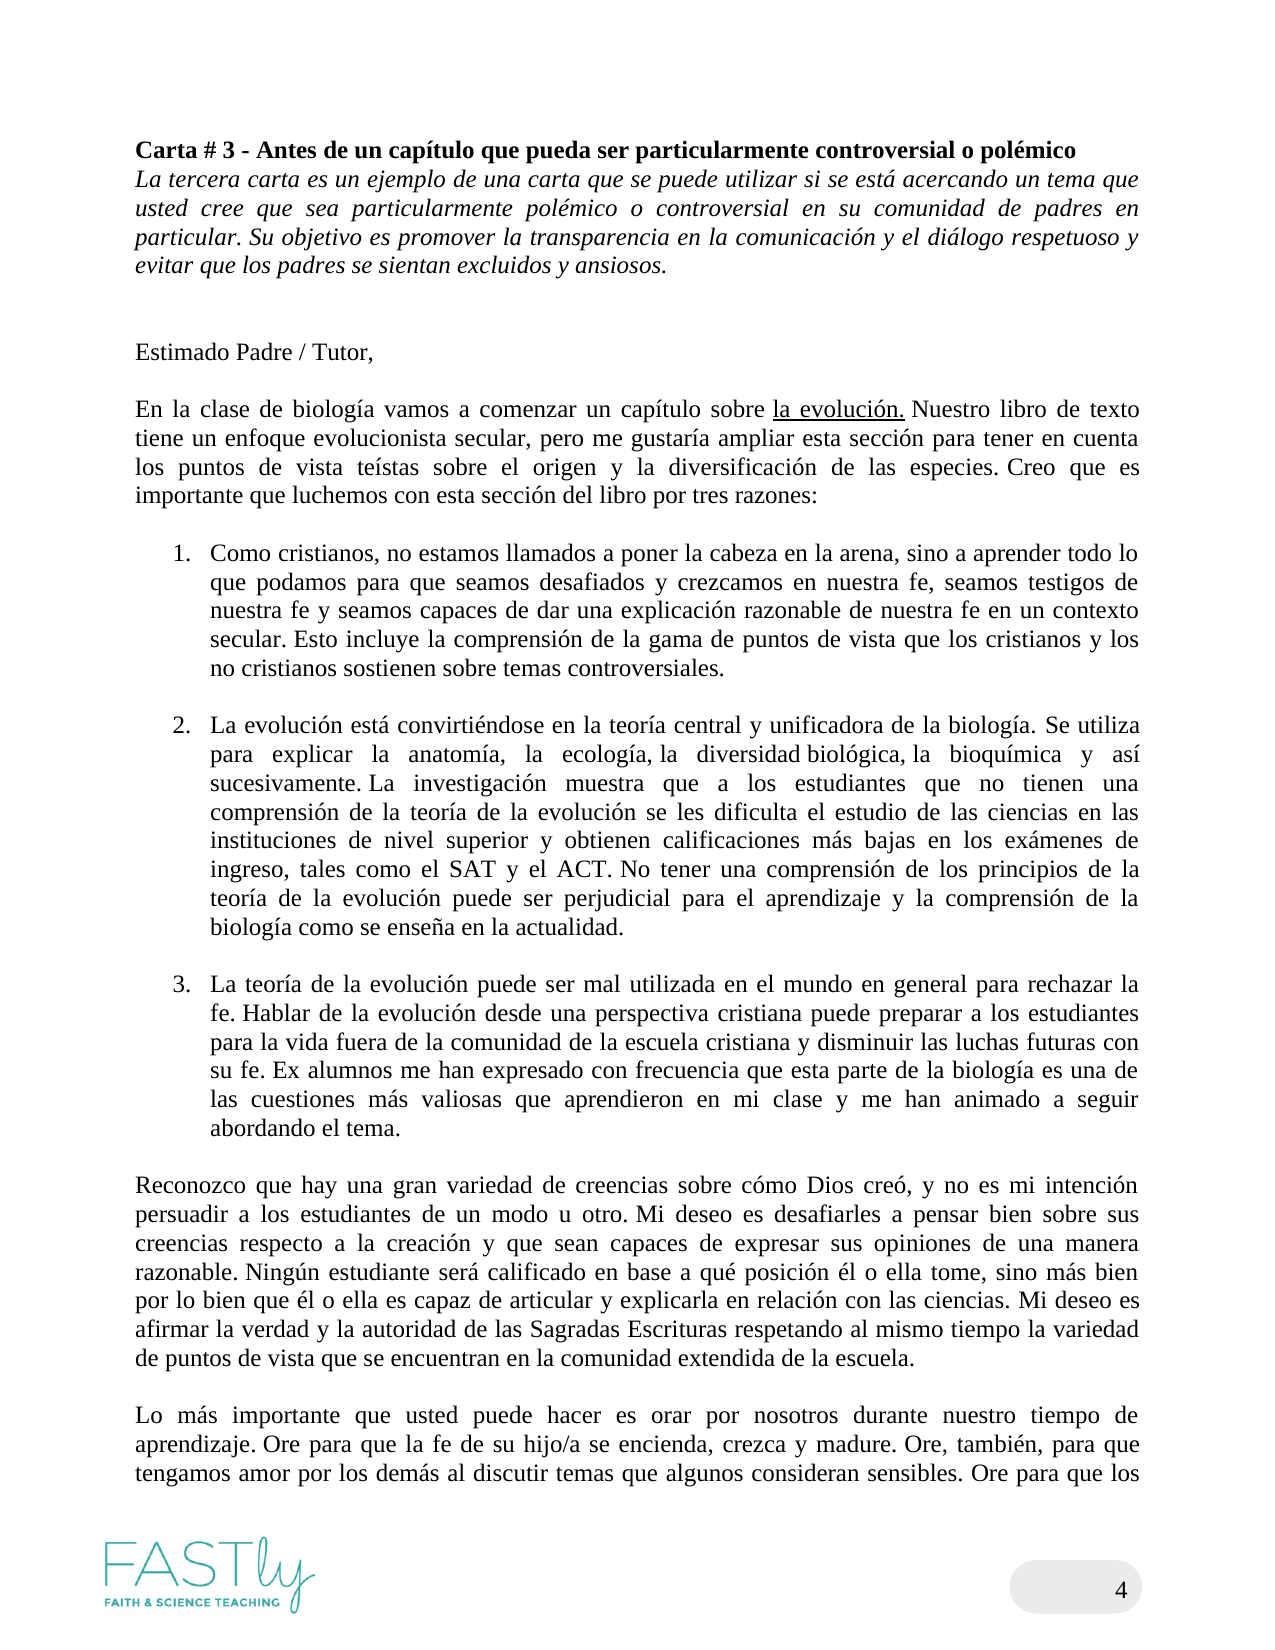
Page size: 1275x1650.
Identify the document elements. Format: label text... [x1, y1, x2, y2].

subtitle Carta # 3 - Antes de un capítulo que pueda ser particularmente controversial o polémico [135, 135, 1140, 164]
text Reconozco que hay una gran variedad de creencias sobre cómo Dios creó, y no es mi intención persuadir a los estudiantes de un modo u otro. Mi deseo es desafiarles a pensar bien sobre sus creencias respecto a la creación y que sean capaces de expresar sus opiniones de una manera razonable. Ningún estudiante será calificado en base a qué posición él o ella tome, sino más bien por lo bien que él o ella es capaz de articular y explicarla en relación con las ciencias. Mi deseo es afirmar la verdad y la autoridad de las Sagradas Escrituras respetando al mismo tiempo la variedad de puntos de vista que se encuentran en la comunidad extendida de la escuela. [135, 1170, 1140, 1372]
picture [60, 1508, 1185, 1650]
list La teoría de la evolución puede ser mal utilizada en el mundo en general para rechazar la fe. Hablar de la evolución desde una perspectiva cristiana puede preparar a los estudiantes para la vida fuera de la comunidad de la escuela cristiana y disminuir las luchas futuras con su fe. Ex alumnos me han expresado con frecuencia que esta parte de la biología es una de las cuestiones más valiosas que aprendieron en mi clase y me han animado a seguir abordando el tema. [172, 969, 1140, 1142]
text En la clase de biología vamos a comenzar un capítulo sobre la evolución. Nuestro libro de texto tiene un enfoque evolucionista secular, pero me gustaría ampliar esta sección para tener en cuenta los puntos de vista teístas sobre el origen y la diversificación de las especies. Creo que es importante que luchemos con esta sección del libro por tres razones: [135, 394, 1140, 509]
text Estimado Padre / Tutor, [135, 337, 1140, 365]
text La tercera carta es un ejemplo de una carta que se puede utilizar si se está acercando un tema que usted cree que sea particularmente polémico o controversial en su comunidad de padres en particular. Su objetivo es promover la transparencia en la comunicación y el diálogo respetuoso y evitar que los padres se sientan excluidos y ansiosos. [135, 164, 1140, 279]
list Como cristianos, no estamos llamados a poner la cabeza en la arena, sino a aprender todo lo que podamos para que seamos desafiados y crezcamos en nuestra fe, seamos testigos de nuestra fe y seamos capaces de dar una explicación razonable de nuestra fe en un contexto secular. Esto incluye la comprensión de la gama de puntos de vista que los cristianos y los no cristianos sostienen sobre temas controversiales. [172, 538, 1140, 682]
list La evolución está convirtiéndose en la teoría central y unificadora de la biología. Se utiliza para explicar la anatomía, la ecología, la diversidad biológica, la bioquímica y así sucesivamente. La investigación muestra que a los estudiantes que no tienen una comprensión de la teoría de la evolución se les dificulta el estudio de las ciencias en las instituciones de nivel superior y obtienen calificaciones más bajas en los exámenes de ingreso, tales como el SAT y el ACT. No tener una comprensión de los principios de la teoría de la evolución puede ser perjudicial para el aprendizaje y la comprensión de la biología como se enseña en la actualidad. [172, 710, 1140, 940]
